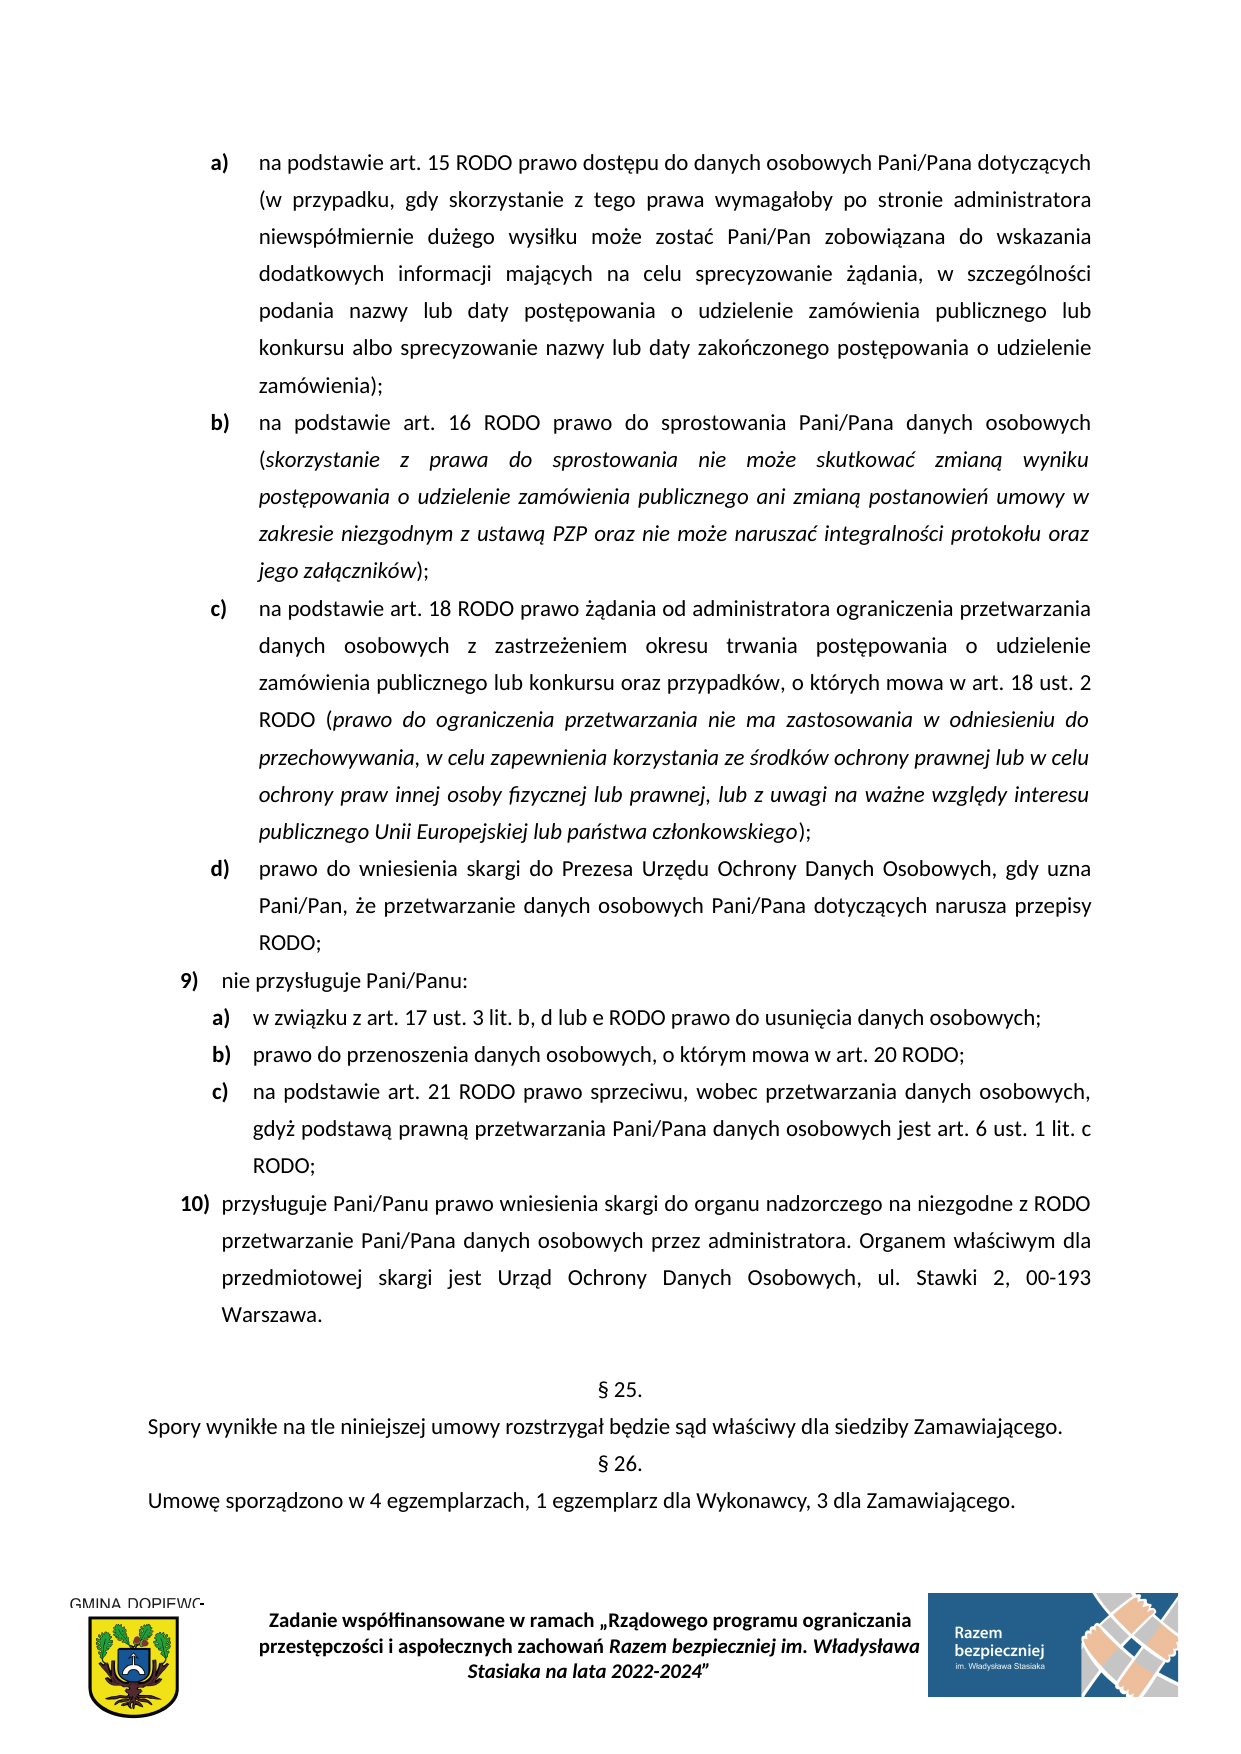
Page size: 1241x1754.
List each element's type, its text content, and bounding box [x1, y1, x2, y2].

text § 25. [148, 1375, 1093, 1403]
list na podstawie art. 18 RODO prawo żądania od administratora ograniczenia przetwarzania danych osobowych z zastrzeżeniem okresu trwania postępowania o udzielenie zamówienia publicznego lub konkursu oraz przypadków, o których mowa w art. 18 ust. 2 RODO (prawo do ograniczenia przetwarzania nie ma zastosowania w odniesieniu do przechowywania, w celu zapewnienia korzystania ze środków ochrony prawnej lub w celu ochrony praw innej osoby fizycznej lub prawnej, lub z uwagi na ważne względy interesu publicznego Unii Europejskiej lub państwa członkowskiego); [210, 594, 1093, 845]
text Umowę sporządzono w 4 egzemplarzach, 1 egzemplarz dla Wykonawcy, 3 dla Zamawiającego. [148, 1486, 1093, 1514]
picture [928, 1593, 1178, 1697]
list na podstawie art. 21 RODO prawo sprzeciwu, wobec przetwarzania danych osobowych, gdyż podstawą prawną przetwarzania Pani/Pana danych osobowych jest art. 6 ust. 1 lit. c RODO; [212, 1077, 1093, 1180]
text § 26. [148, 1449, 1093, 1477]
list na podstawie art. 15 RODO prawo dostępu do danych osobowych Pani/Pana dotyczących (w przypadku, gdy skorzystanie z tego prawa wymagałoby po stronie administratora niewspółmiernie dużego wysiłku może zostać Pani/Pan zobowiązana do wskazania dodatkowych informacji mających na celu sprecyzowanie żądania, w szczególności podania nazwy lub daty postępowania o udzielenie zamówienia publicznego lub konkursu albo sprecyzowanie nazwy lub daty zakończonego postępowania o udzielenie zamówienia); [210, 148, 1093, 399]
list na podstawie art. 16 RODO prawo do sprostowania Pani/Pana danych osobowych (skorzystanie z prawa do sprostowania nie może skutkować zmianą wyniku postępowania o udzielenie zamówienia publicznego ani zmianą postanowień umowy w zakresie niezgodnym z ustawą PZP oraz nie może naruszać integralności protokołu oraz jego załączników); [210, 408, 1093, 585]
list w związku z art. 17 ust. 3 lit. b, d lub e RODO prawo do usunięcia danych osobowych; [212, 1003, 1093, 1031]
picture [68, 1594, 200, 1607]
picture [85, 1611, 183, 1722]
text Spory wynikłe na tle niniejszej umowy rozstrzygał będzie sąd właściwy dla siedziby Zamawiającego. [148, 1412, 1093, 1440]
list prawo do wniesienia skargi do Prezesa Urzędu Ochrony Danych Osobowych, gdy uzna Pani/Pan, że przetwarzanie danych osobowych Pani/Pana dotyczących narusza przepisy RODO; [210, 854, 1093, 957]
list prawo do przenoszenia danych osobowych, o którym mowa w art. 20 RODO; [212, 1040, 1093, 1068]
list nie przysługuje Pani/Panu: [180, 966, 1093, 994]
list przysługuje Pani/Panu prawo wniesienia skargi do organu nadzorczego na niezgodne z RODO przetwarzanie Pani/Pana danych osobowych przez administratora. Organem właściwym dla przedmiotowej skargi jest Urząd Ochrony Danych Osobowych, ul. Stawki 2, 00-193 Warszawa. [180, 1189, 1093, 1328]
